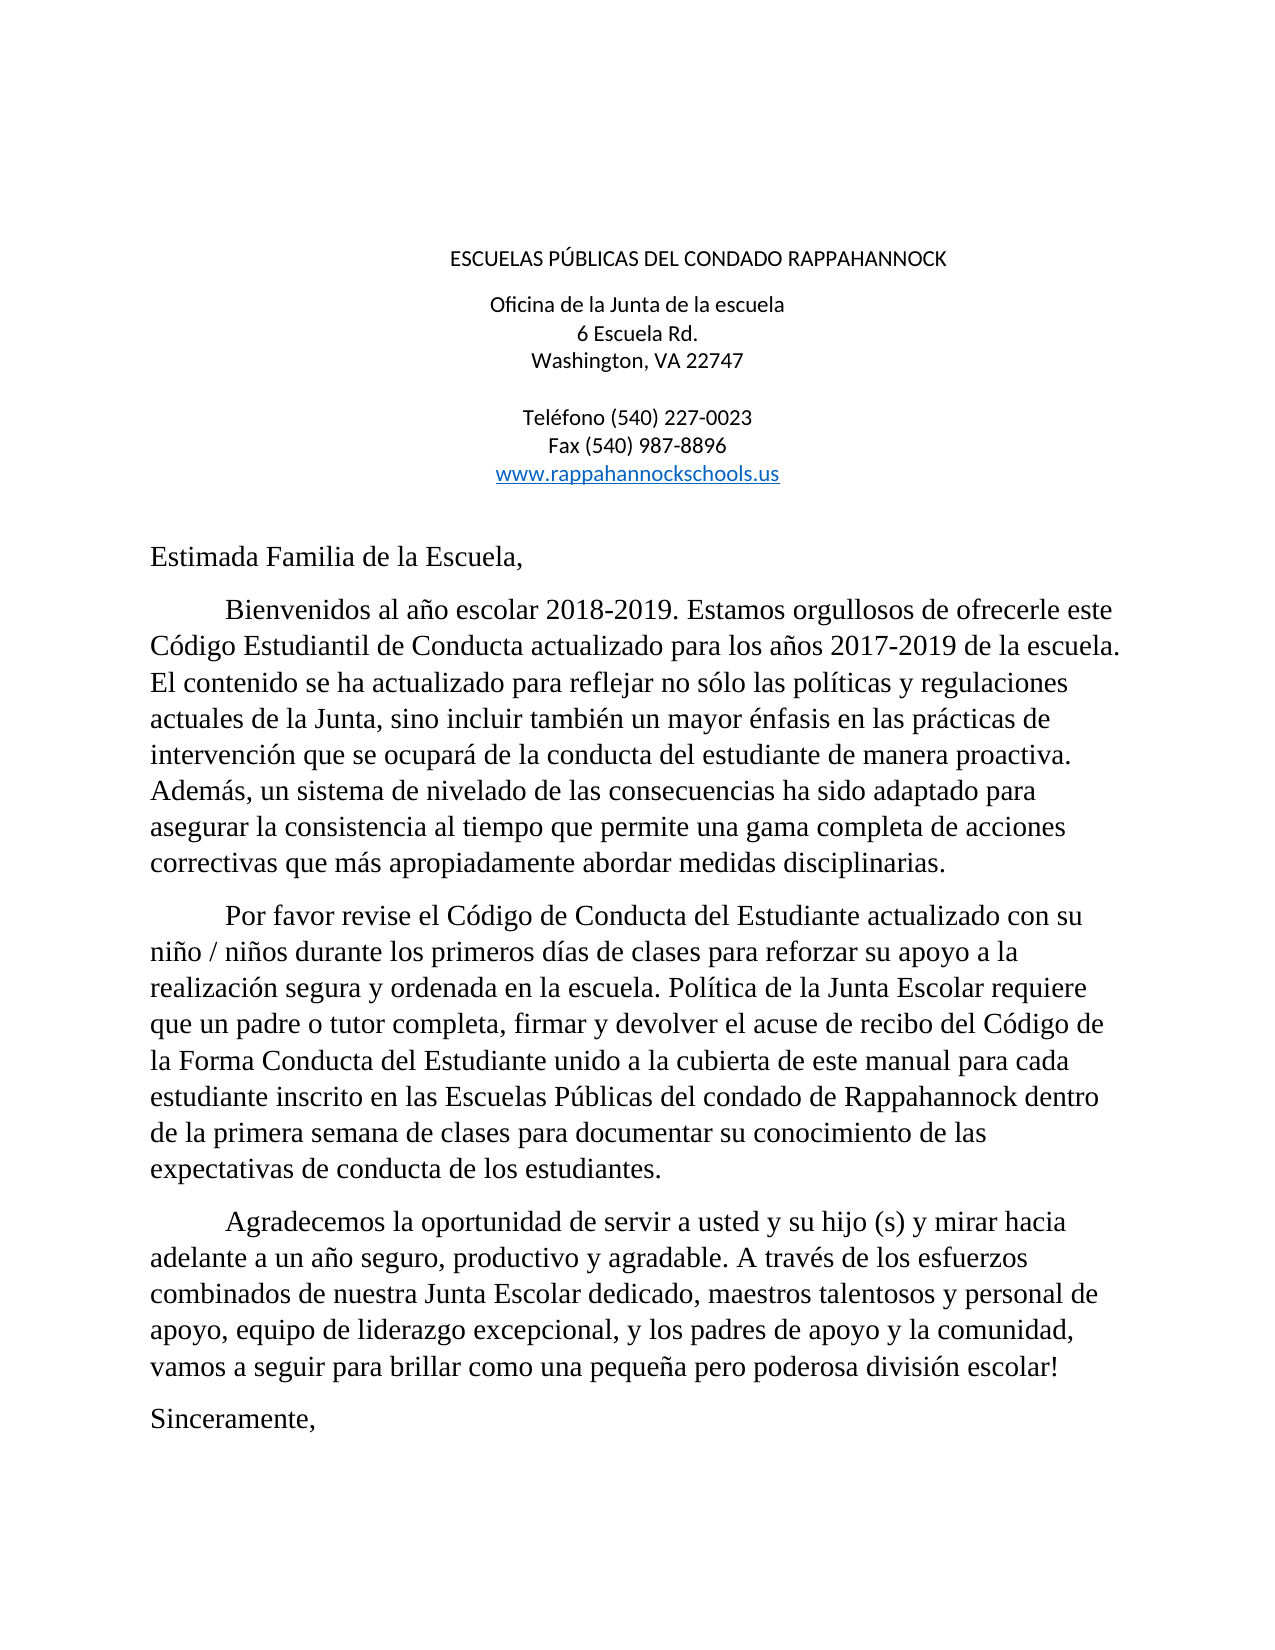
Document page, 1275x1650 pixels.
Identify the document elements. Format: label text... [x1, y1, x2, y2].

text www.rappahannockschools.us [150, 459, 1125, 487]
text Teléfono (540) 227-0023 [150, 403, 1125, 431]
text ESCUELAS PÚBLICAS DEL CONDADO RAPPAHANNOCK [375, 244, 1125, 272]
text Washington, VA 22747 [150, 347, 1125, 375]
text Agradecemos la oportunidad de servir a usted y su hijo (s) y mirar hacia adelante a un año seguro, productivo y agradable. A través de los esfuerzos combinados de nuestra Junta Escolar dedicado, maestros talentosos y personal de apoyo, equipo de liderazgo excepcional, y los padres de apoyo y la comunidad, vamos a seguir para brillar como una pequeña pero poderosa división escolar! [150, 1204, 1125, 1382]
text Sinceramente, [150, 1401, 1125, 1435]
text Oficina de la Junta de la escuela [150, 291, 1125, 319]
text Estimada Familia de la Escuela, [150, 539, 1125, 573]
text Fax (540) 987-8896 [150, 431, 1125, 459]
text Bienvenidos al año escolar 2018-2019. Estamos orgullosos de ofrecerle este Código Estudiantil de Conducta actualizado para los años 2017-2019 de la escuela. El contenido se ha actualizado para reflejar no sólo las políticas y regulaciones actuales de la Junta, sino incluir también un mayor énfasis en las prácticas de intervención que se ocupará de la conducta del estudiante de manera proactiva. Además, un sistema de nivelado de las consecuencias ha sido adaptado para asegurar la consistencia al tiempo que permite una gama completa de acciones correctivas que más apropiadamente abordar medidas disciplinarias. [150, 592, 1125, 879]
text 6 Escuela Rd. [150, 319, 1125, 347]
text Por favor revise el Código de Conducta del Estudiante actualizado con su niño / niños durante los primeros días de clases para reforzar su apoyo a la realización segura y ordenada en la escuela. Política de la Junta Escolar requiere que un padre o tutor completa, firmar y devolver el acuse de recibo del Código de la Forma Conducta del Estudiante unido a la cubierta de este manual para cada estudiante inscrito en las Escuelas Públicas del condado de Rappahannock dentro de la primera semana de clases para documentar su conocimiento de las expectativas de conducta de los estudiantes. [150, 898, 1125, 1185]
